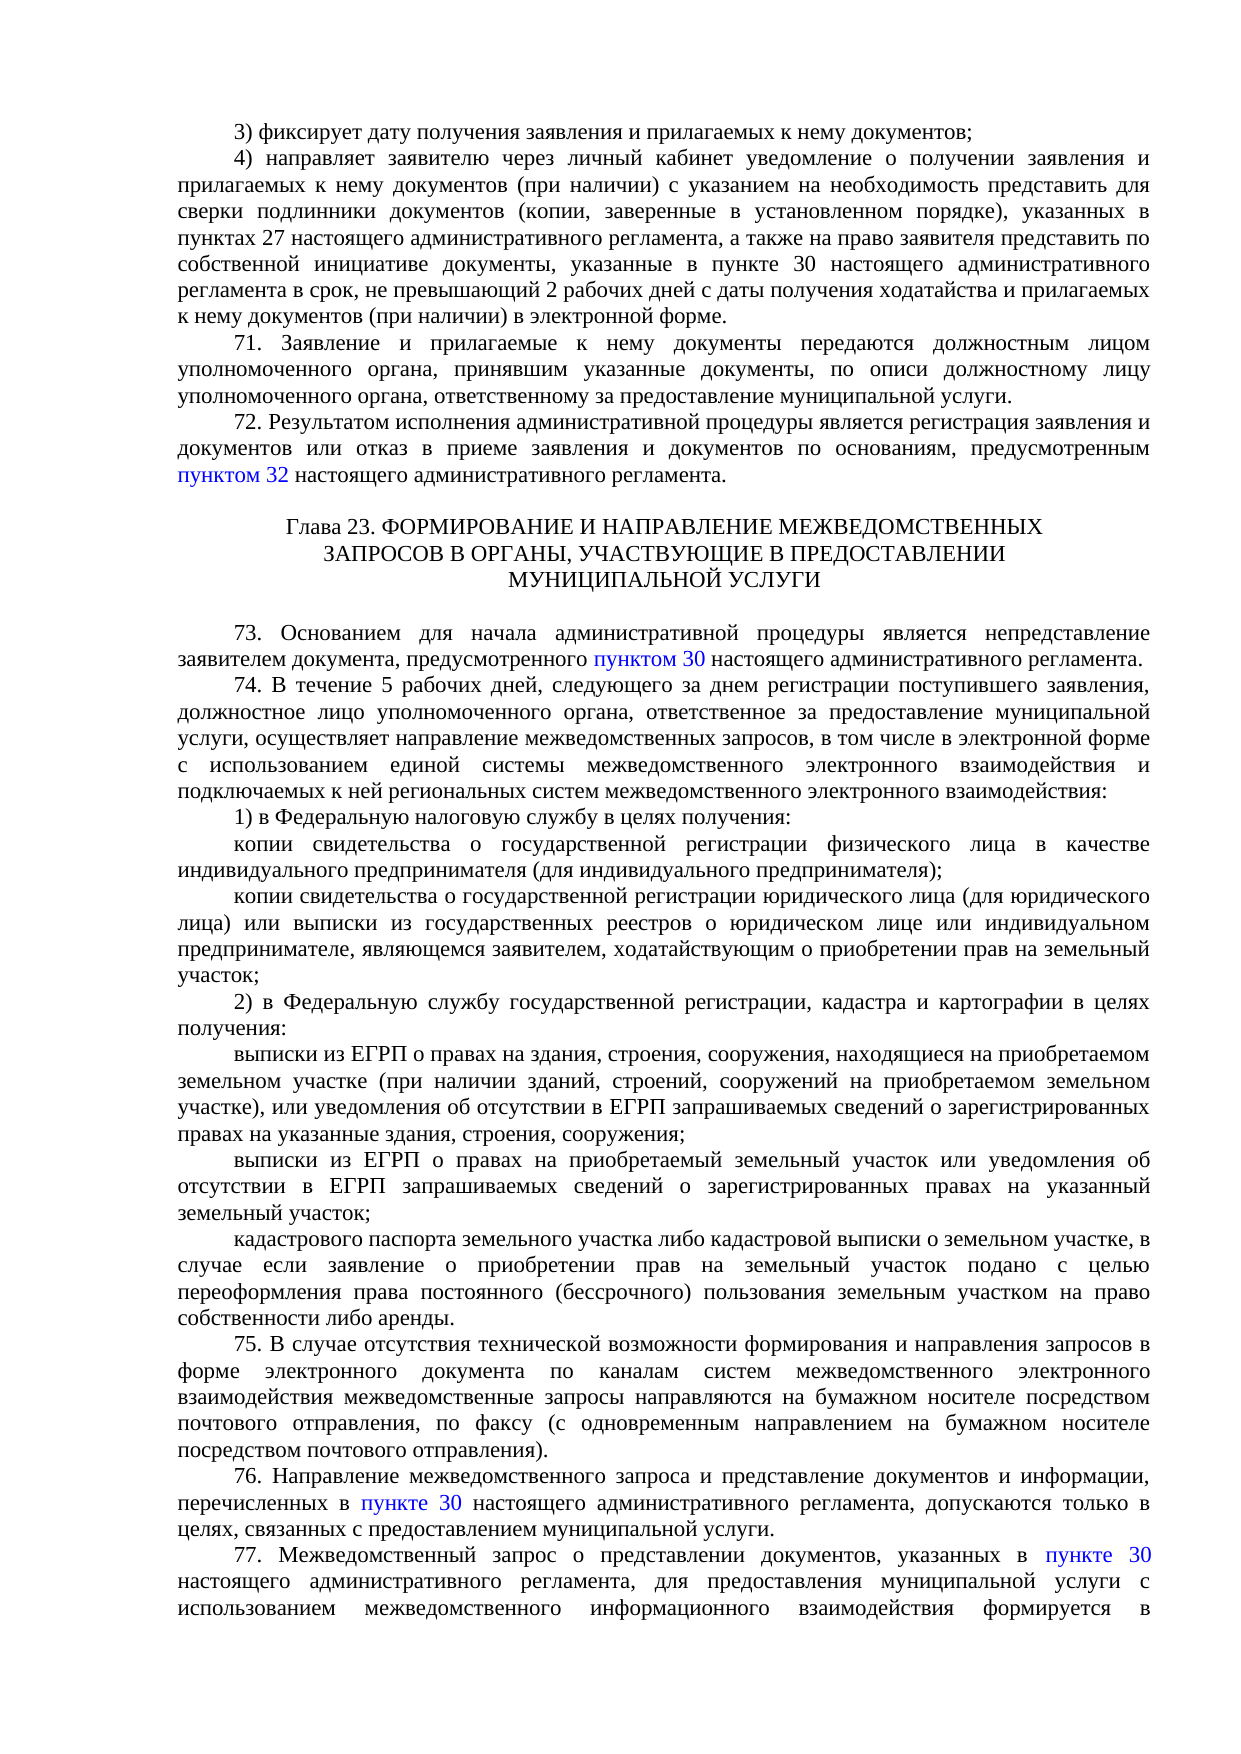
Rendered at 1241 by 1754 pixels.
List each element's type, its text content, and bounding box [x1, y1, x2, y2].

text кадастрового паспорта земельного участка либо кадастровой выписки о земельном участке, в случае если заявление о приобретении прав на земельный участок подано с целью переоформления права постоянного (бессрочного) пользования земельным участком на право собственности либо аренды. [177, 1225, 1152, 1330]
text 76. Направление межведомственного запроса и представление документов и информации, перечисленных в пункте 30 настоящего административного регламента, допускаются только в целях, связанных с предоставлением муниципальной услуги. [177, 1462, 1152, 1541]
text 72. Результатом исполнения административной процедуры является регистрация заявления и документов или отказ в приеме заявления и документов по основаниям, предусмотренным пунктом 32 настоящего административного регламента. [177, 408, 1152, 487]
text копии свидетельства о государственной регистрации физического лица в качестве индивидуального предпринимателя (для индивидуального предпринимателя); [177, 830, 1152, 882]
text 4) направляет заявителю через личный кабинет уведомление о получении заявления и прилагаемых к нему документов (при наличии) с указанием на необходимость представить для сверки подлинники документов (копии, заверенные в установленном порядке), указанных в пунктах 27 настоящего административного регламента, а также на право заявителя представить по собственной инициативе документы, указанные в пункте 30 настоящего административного регламента в срок, не превышающий 2 рабочих дней с даты получения ходатайства и прилагаемых к нему документов (при наличии) в электронной форме. [177, 144, 1152, 329]
text 3) фиксирует дату получения заявления и прилагаемых к нему документов; [177, 118, 1152, 144]
text ЗАПРОСОВ В ОРГАНЫ, УЧАСТВУЮЩИЕ В ПРЕДОСТАВЛЕНИИ [177, 540, 1152, 566]
text выписки из ЕГРП о правах на здания, строения, сооружения, находящиеся на приобретаемом земельном участке (при наличии зданий, строений, сооружений на приобретаемом земельном участке), или уведомления об отсутствии в ЕГРП запрашиваемых сведений о зарегистрированных правах на указанные здания, строения, сооружения; [177, 1041, 1152, 1146]
text МУНИЦИПАЛЬНОЙ УСЛУГИ [177, 566, 1152, 592]
text 74. В течение 5 рабочих дней, следующего за днем регистрации поступившего заявления, должностное лицо уполномоченного органа, ответственное за предоставление муниципальной услуги, осуществляет направление межведомственных запросов, в том числе в электронной форме с использованием единой системы межведомственного электронного взаимодействия и подключаемых к ней региональных систем межведомственного электронного взаимодействия: [177, 672, 1152, 803]
text 73. Основанием для начала административной процедуры является непредставление заявителем документа, предусмотренного пунктом 30 настоящего административного регламента. [177, 619, 1152, 672]
text 75. В случае отсутствия технической возможности формирования и направления запросов в форме электронного документа по каналам систем межведомственного электронного взаимодействия межведомственные запросы направляются на бумажном носителе посредством почтового отправления, по факсу (с одновременным направлением на бумажном носителе посредством почтового отправления). [177, 1330, 1152, 1462]
text выписки из ЕГРП о правах на приобретаемый земельный участок или уведомления об отсутствии в ЕГРП запрашиваемых сведений о зарегистрированных правах на указанный земельный участок; [177, 1146, 1152, 1225]
text 71. Заявление и прилагаемые к нему документы передаются должностным лицом уполномоченного органа, принявшим указанные документы, по описи должностному лицу уполномоченного органа, ответственному за предоставление муниципальной услуги. [177, 329, 1152, 408]
text копии свидетельства о государственной регистрации юридического лица (для юридического лица) или выписки из государственных реестров о юридическом лице или индивидуальном предпринимателе, являющемся заявителем, ходатайствующим о приобретении прав на земельный участок; [177, 882, 1152, 988]
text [177, 1541, 1152, 1620]
text 2) в Федеральную службу государственной регистрации, кадастра и картографии в целях получения: [177, 988, 1152, 1041]
text Глава 23. ФОРМИРОВАНИЕ И НАПРАВЛЕНИЕ МЕЖВЕДОМСТВЕННЫХ [177, 513, 1152, 540]
text 1) в Федеральную налоговую службу в целях получения: [177, 803, 1152, 830]
